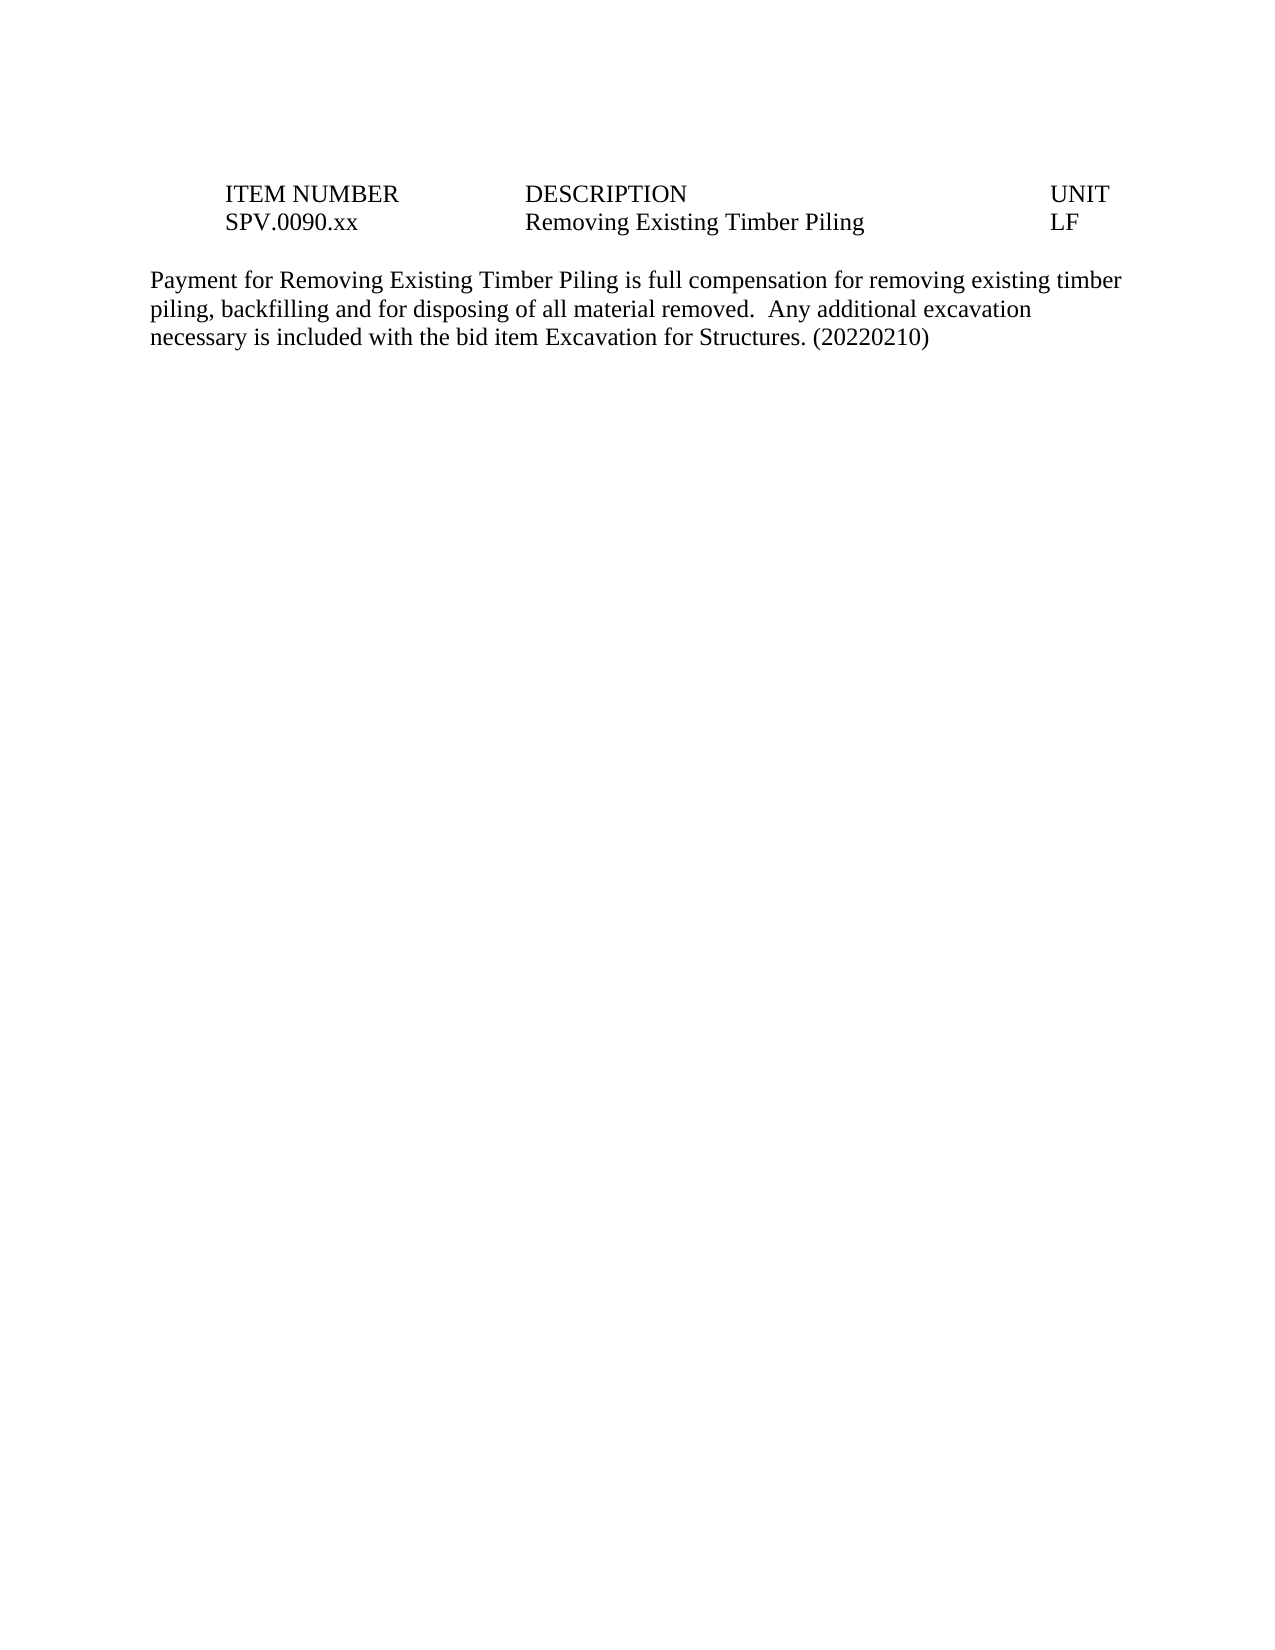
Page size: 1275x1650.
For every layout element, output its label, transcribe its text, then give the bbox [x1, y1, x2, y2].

text SPV.0090.xx Removing Existing Timber Piling LF [225, 207, 1125, 236]
text Payment for Removing Existing Timber Piling is full compensation for removing existing timber piling, backfilling and for disposing of all material removed. Any additional excavation necessary is included with the bid item Excavation for Structures. (20220210) [150, 265, 1125, 351]
text ITEM NUMBER DESCRIPTION UNIT [225, 179, 1125, 207]
